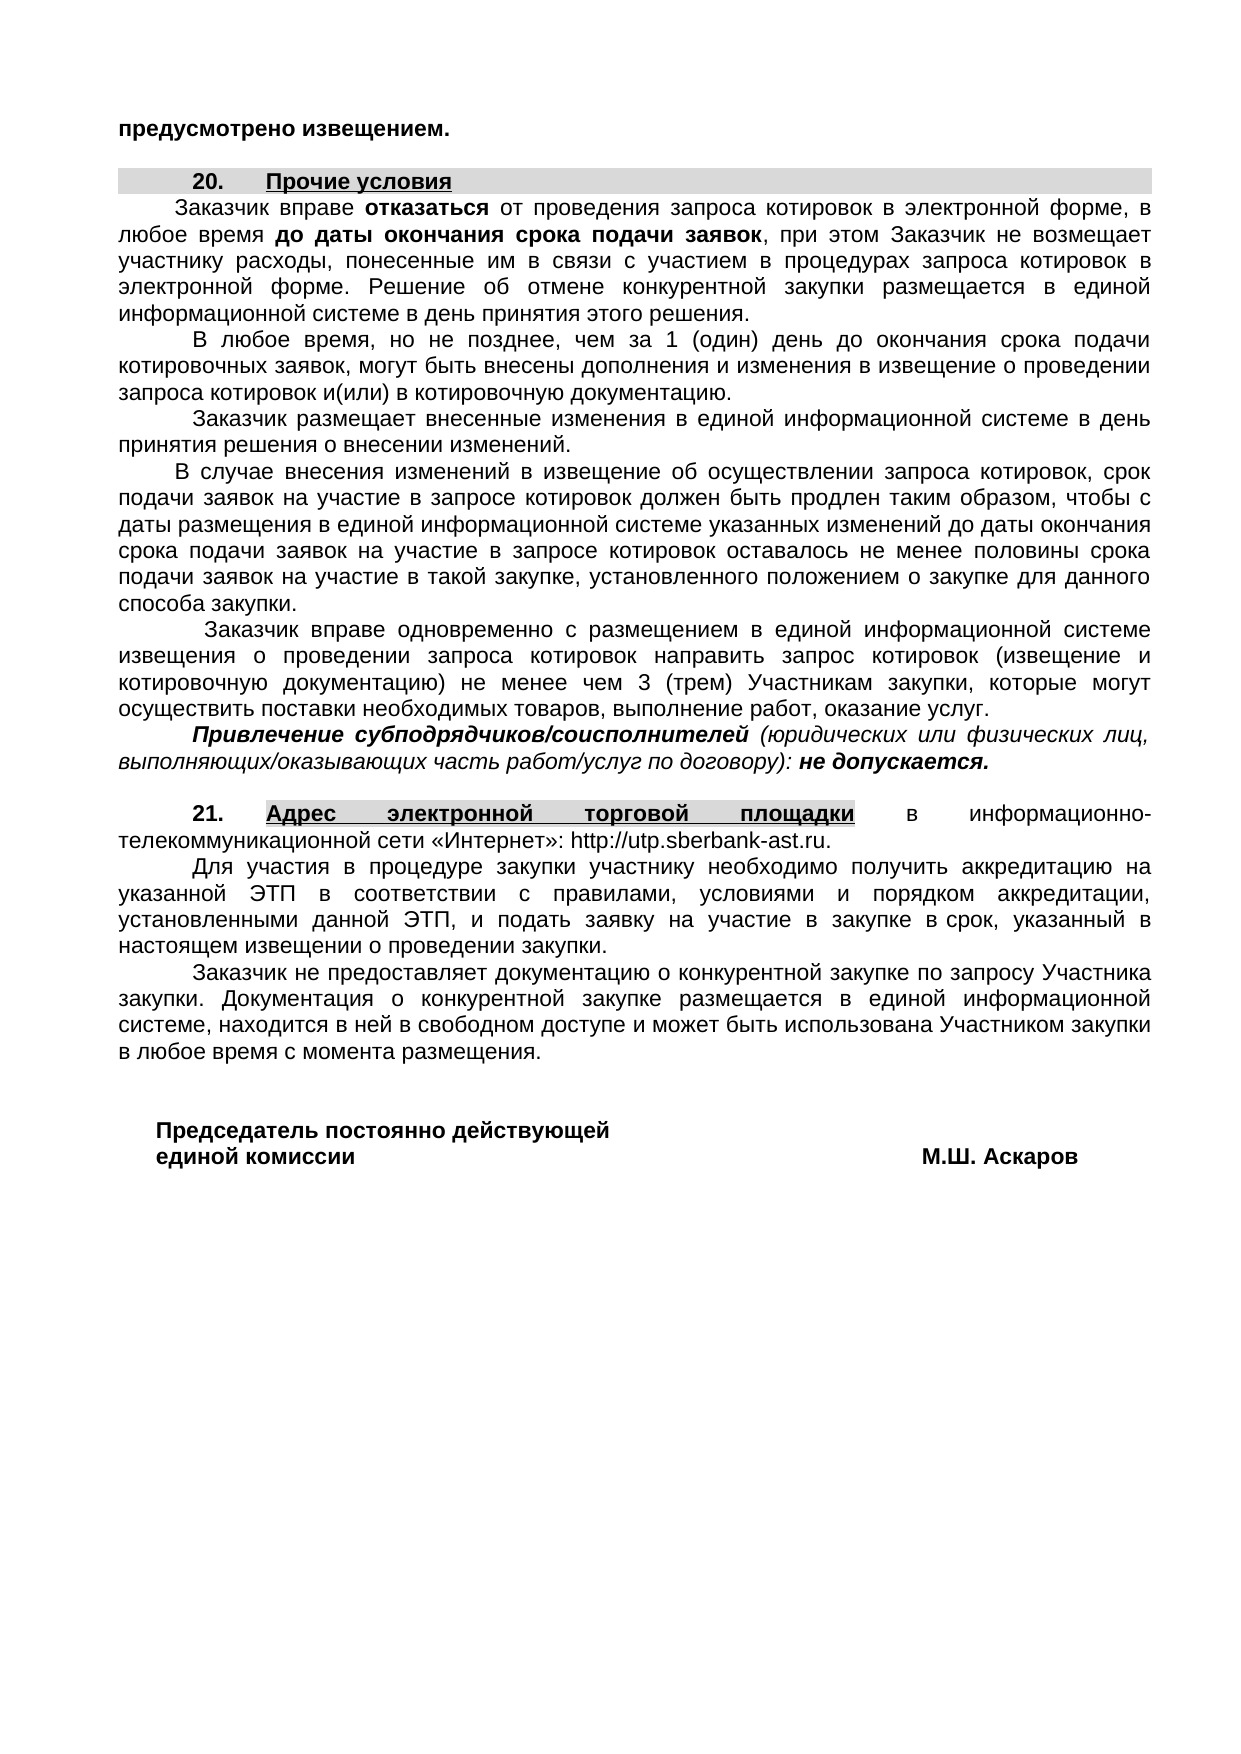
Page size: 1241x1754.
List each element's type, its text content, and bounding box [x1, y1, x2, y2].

text единой комиссии М.Ш. Аскаров [156, 1143, 1152, 1169]
text Заказчик вправе отказаться от проведения запроса котировок в электронной форме, в любое время до даты окончания срока подачи заявок, при этом Заказчик не возмещает участнику расходы, понесенные им в связи с участием в процедурах запроса котировок в электронной форме. Решение об отмене конкурентной закупки размещается в единой информационной системе в день принятия этого решения. [118, 194, 1152, 326]
list В любое время, но не позднее, чем за 1 (один) день до окончания срока подачи котировочных заявок, могут быть внесены дополнения и изменения в извещение о проведении запроса котировок и(или) в котировочную документацию. [118, 326, 1152, 405]
list Прочие условия [118, 168, 1152, 194]
text Председатель постоянно действующей [156, 1117, 1152, 1143]
list Адрес электронной торговой площадки в информационно-телекоммуникационной сети «Интернет»: http://utp.sberbank-ast.ru. [118, 800, 1152, 853]
text Для участия в процедуре закупки участнику необходимо получить аккредитацию на указанной ЭТП в соответствии с правилами, условиями и порядком аккредитации, установленными данной ЭТП, и подать заявку на участие в закупке в срок, указанный в настоящем извещении о проведении закупки. [118, 853, 1152, 958]
text В случае внесения изменений в извещение об осуществлении запроса котировок, срок подачи заявок на участие в запросе котировок должен быть продлен таким образом, чтобы с даты размещения в единой информационной системе указанных изменений до даты окончания срока подачи заявок на участие в запросе котировок оставалось не менее половины срока подачи заявок на участие в такой закупке, установленного положением о закупке для данного способа закупки. [118, 458, 1152, 616]
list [118, 115, 1152, 142]
list Привлечение субподрядчиков/соисполнителей (юридических или физических лиц, выполняющих/оказывающих часть работ/услуг по договору): не допускается. [118, 721, 1152, 774]
text Заказчик размещает внесенные изменения в единой информационной системе в день принятия решения о внесении изменений. [118, 405, 1152, 458]
text Заказчик не предоставляет документацию о конкурентной закупке по запросу Участника закупки. Документация о конкурентной закупке размещается в единой информационной системе, находится в ней в свободном доступе и может быть использована Участником закупки в любое время с момента размещения. [118, 958, 1152, 1064]
text Заказчик вправе одновременно с размещением в единой информационной системе извещения о проведении запроса котировок направить запрос котировок (извещение и котировочную документацию) не менее чем 3 (трем) Участникам закупки, которые могут осуществить поставки необходимых товаров, выполнение работ, оказание услуг. [118, 616, 1152, 721]
